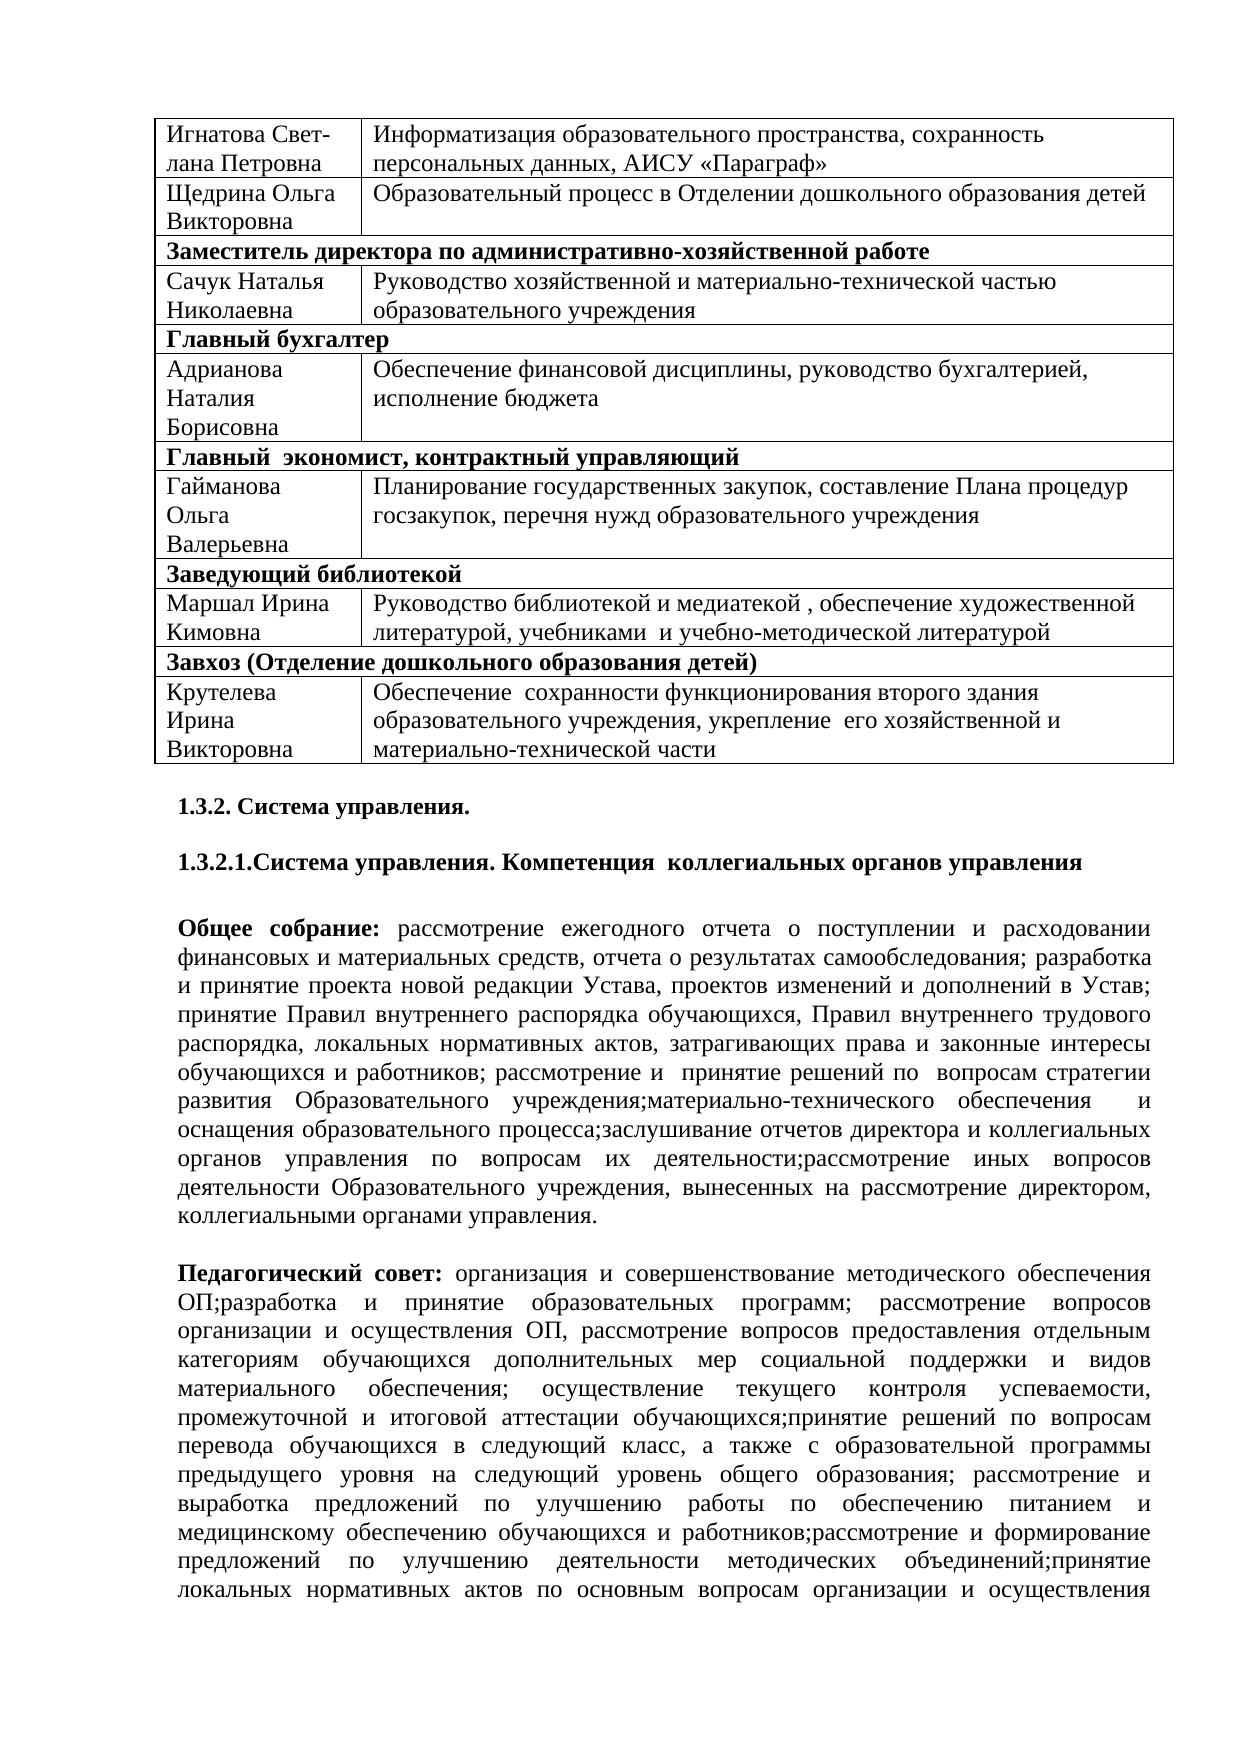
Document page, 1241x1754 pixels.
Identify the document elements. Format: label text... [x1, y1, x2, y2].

table_cell Главный бухгалтер [156, 325, 1173, 353]
table_cell Сачук Наталья Николаевна [156, 266, 361, 323]
table_cell Руководство библиотекой и медиатекой , обеспечение художественной литературой, учебниками и учебно-методической литературой [362, 589, 1173, 646]
table_cell Информатизация образовательного пространства, сохранность персональных данных, АИСУ «Параграф» [362, 119, 1173, 177]
table_cell Крутелева Ирина Викторовна [156, 677, 361, 763]
list Общее собрание: рассмотрение ежегодного отчета о поступлении и расходовании финансовых и материальных средств, отчета о результатах самообследования; разработка и принятие проекта новой редакции Устава, проектов изменений и дополнений в Устав; принятие Правил внутреннего распорядка обучающихся, Правил внутреннего трудового распорядка, локальных нормативных актов, затрагивающих права и законные интересы обучающихся и работников; рассмотрение и принятие решений по вопросам стратегии развития Образовательного учреждения;материально-технического обеспечения и оснащения образовательного процесса;заслушивание отчетов директора и коллегиальных органов управления по вопросам их деятельности;рассмотрение иных вопросов деятельности Образовательного учреждения, вынесенных на рассмотрение директором, коллегиальными органами управления. [177, 913, 1152, 1229]
text 1.3.2. Система управления. [177, 792, 1152, 819]
table_cell Обеспечение финансовой дисциплины, руководство бухгалтерией, исполнение бюджета [362, 354, 1173, 441]
table_cell Заместитель директора по административно-хозяйственной работе [156, 236, 1173, 265]
table_cell Щедрина Ольга Викторовна [156, 178, 361, 235]
table_cell Маршал Ирина Кимовна [156, 589, 361, 646]
table_cell Адрианова Наталия Борисовна [156, 354, 361, 441]
table_cell Образовательный процесс в Отделении дошкольного образования детей [362, 178, 1173, 235]
table_cell Обеспечение сохранности функционирования второго здания образовательного учреждения, укрепление его хозяйственной и материально-технической части [362, 677, 1173, 763]
table_cell Завхоз (Отделение дошкольного образования детей) [156, 647, 1173, 676]
table_cell Заведующий библиотекой [156, 559, 1173, 587]
table_cell Планирование государственных закупок, составление Плана процедур госзакупок, перечня нужд образовательного учреждения [362, 471, 1173, 558]
table_cell Руководство хозяйственной и материально-технической частью образовательного учреждения [362, 266, 1173, 323]
table_cell Главный экономист, контрактный управляющий [156, 442, 1173, 470]
text 1.3.2.1.Система управления. Компетенция коллегиальных органов управления [177, 847, 1152, 876]
table_cell Гайманова Ольга Валерьевна [156, 471, 361, 558]
table_cell Игнатова Свет-лана Петровна [156, 119, 361, 177]
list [177, 1258, 1152, 1603]
